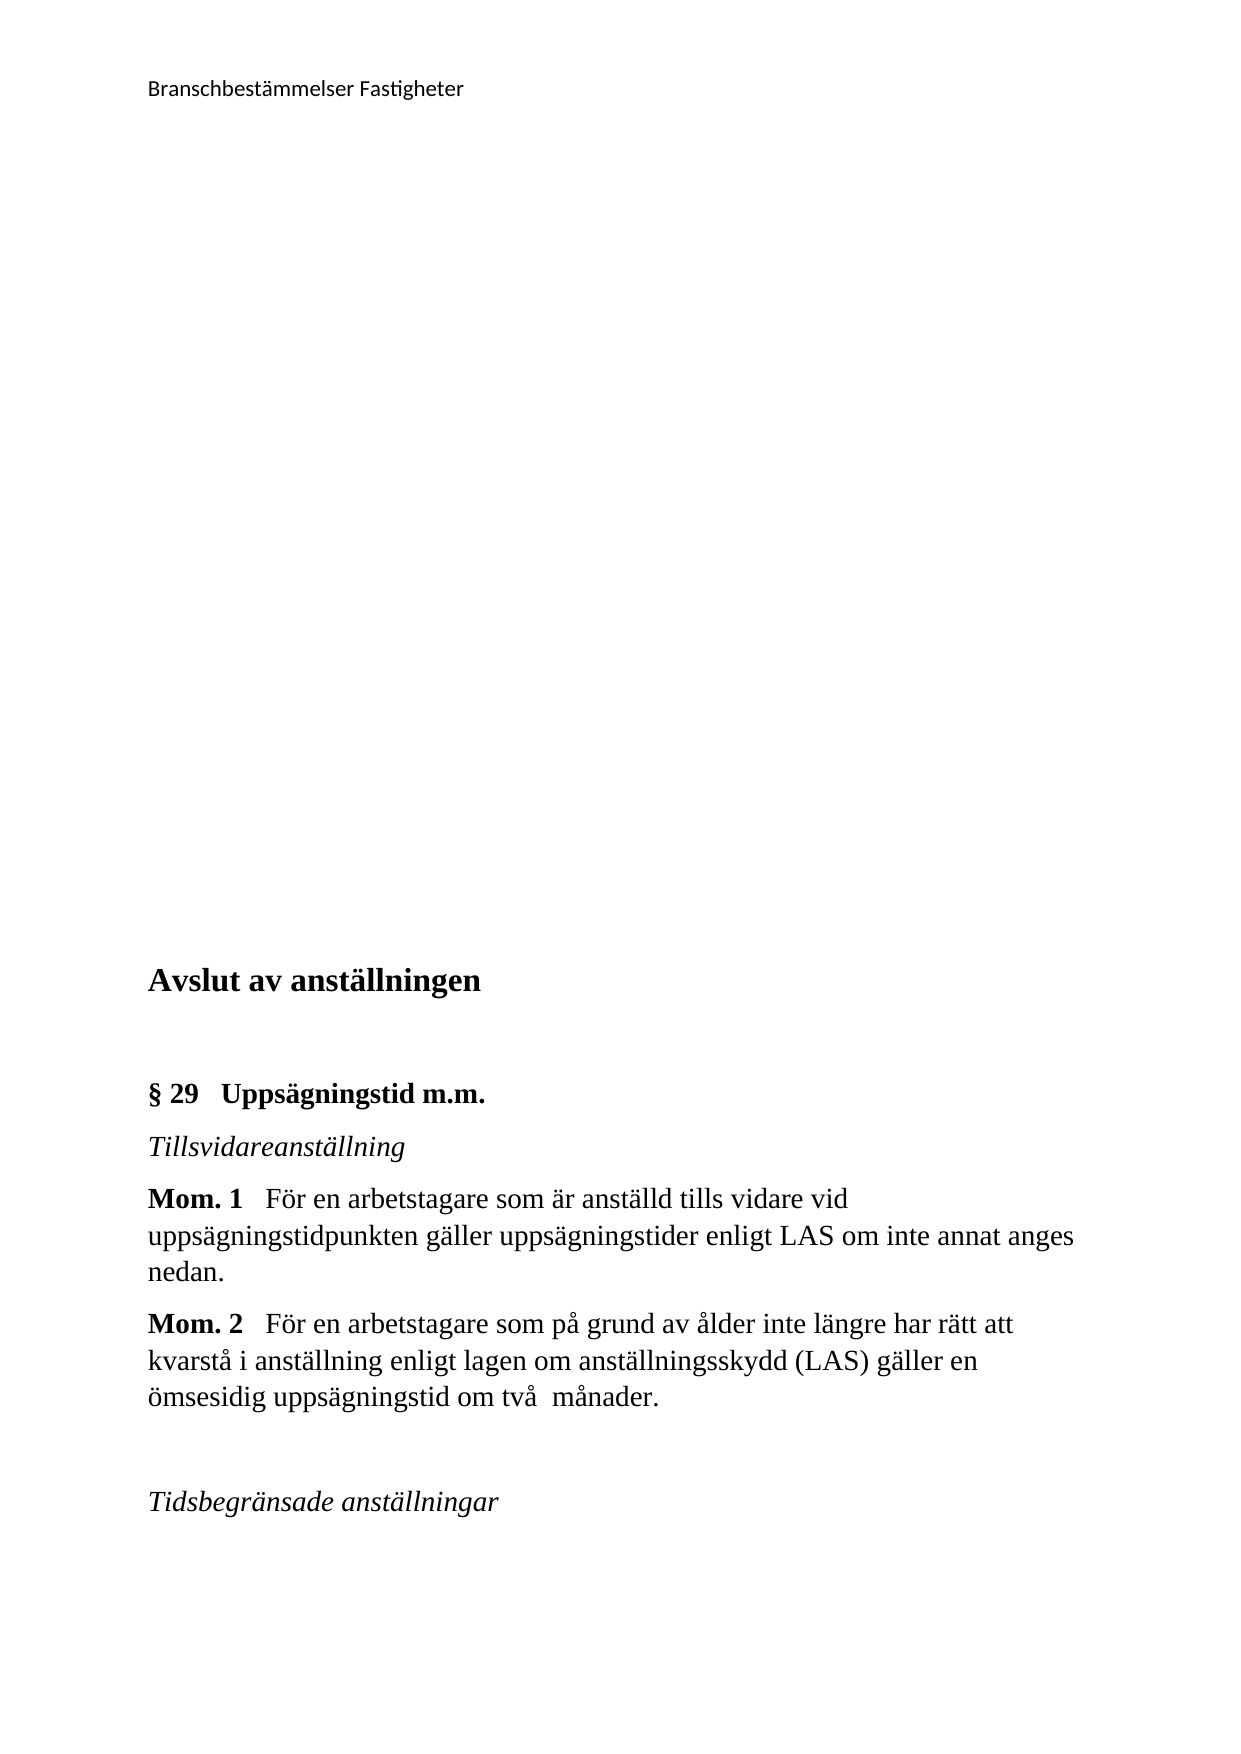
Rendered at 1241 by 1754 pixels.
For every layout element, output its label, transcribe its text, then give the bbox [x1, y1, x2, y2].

text Tidsbegränsade anställningar [148, 1484, 1093, 1518]
text § 29 Uppsägningstid m.m. [148, 1076, 1093, 1109]
text Avslut av anställningen [148, 960, 1093, 998]
text Mom. 2 För en arbetstagare som på grund av ålder inte längre har rätt att kvarstå i anställning enligt lagen om anställningsskydd (LAS) gäller en ömsesidig uppsägningstid om två månader. [148, 1307, 1093, 1412]
text Mom. 1 För en arbetstagare som är anställd tills vidare vid uppsägningstidpunkten gäller uppsägningstider enligt LAS om inte annat anges nedan. [148, 1182, 1093, 1287]
text Tillsvidareanställning [148, 1129, 1093, 1162]
